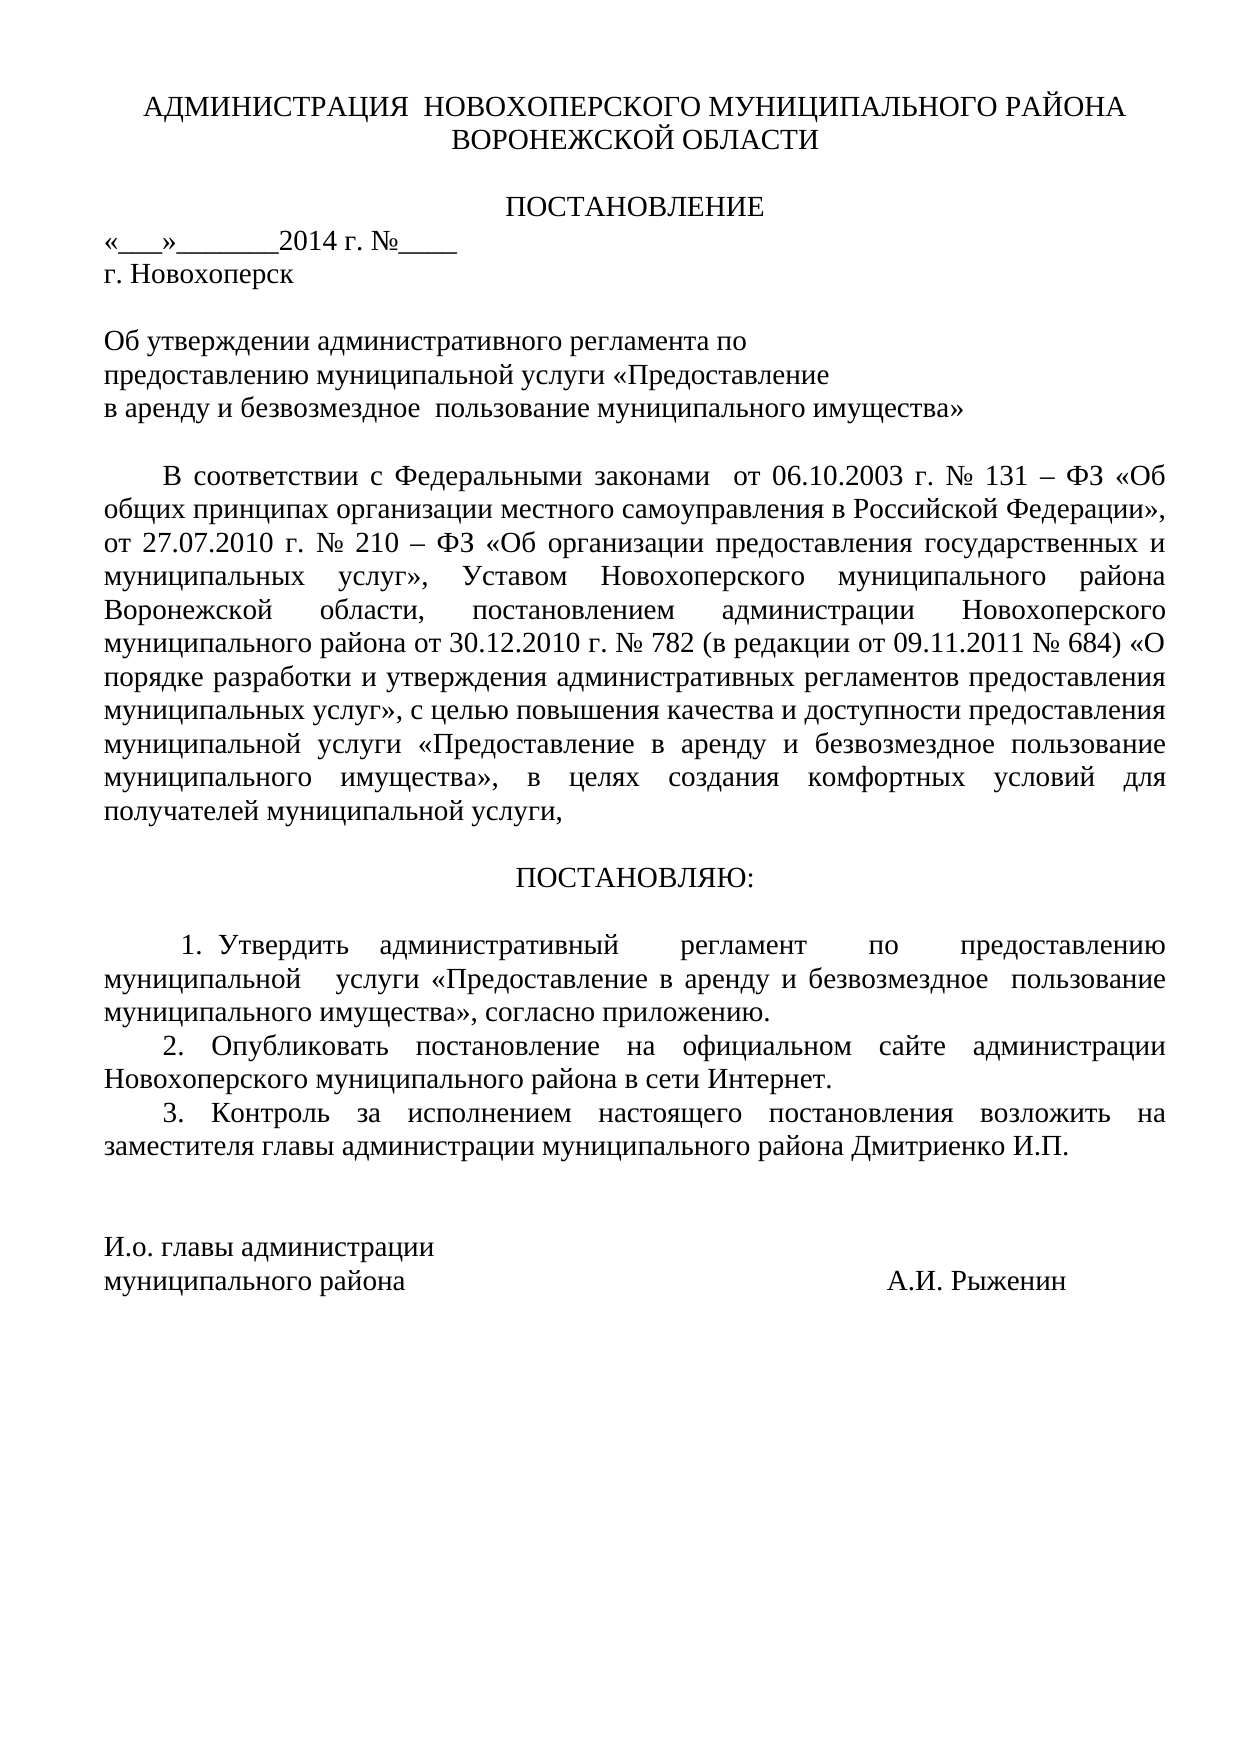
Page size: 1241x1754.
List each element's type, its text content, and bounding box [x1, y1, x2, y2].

text И.о. главы администрации [103, 1229, 1167, 1263]
text г. Новохоперск [103, 256, 1167, 290]
text муниципального района А.И. Рыженин [103, 1263, 1167, 1296]
text предоставлению муниципальной услуги «Предоставление [103, 357, 1167, 391]
text 3. Контроль за исполнением настоящего постановления возложить на заместителя главы администрации муниципального района Дмитриенко И.П. [103, 1095, 1167, 1162]
text 1. Утвердить административный регламент по предоставлению муниципальной услуги «Предоставление в аренду и безвозмездное пользование муниципального имущества», согласно приложению. [103, 927, 1167, 1028]
text «___»_______2014 г. №____ [103, 223, 1211, 256]
text в аренду и безвозмездное пользование муниципального имущества» [103, 391, 1167, 424]
text ПОСТАНОВЛЯЮ: [103, 860, 1167, 894]
text АДМИНИСТРАЦИЯ НОВОХОПЕРСКОГО МУНИЦИПАЛЬНОГО РАЙОНА ВОРОНЕЖСКОЙ ОБЛАСТИ [103, 89, 1167, 156]
text 2. Опубликовать постановление на официальном сайте администрации Новохоперского муниципального района в сети Интернет. [103, 1028, 1167, 1095]
text ПОСТАНОВЛЕНИЕ [103, 189, 1167, 223]
text Об утверждении административного регламента по [103, 323, 1167, 357]
text В соответствии с Федеральными законами от 06.10.2003 г. № 131 – ФЗ «Об общих принципах организации местного самоуправления в Российской Федерации», от 27.07.2010 г. № 210 – ФЗ «Об организации предоставления государственных и муниципальных услуг», Уставом Новохоперского муниципального района Воронежской области, постановлением администрации Новохоперского муниципального района от 30.12.2010 г. № 782 (в редакции от 09.11.2011 № 684) «О порядке разработки и утверждения административных регламентов предоставления муниципальных услуг», с целью повышения качества и доступности предоставления муниципальной услуги «Предоставление в аренду и безвозмездное пользование муниципального имущества», в целях создания комфортных условий для получателей муниципальной услуги, [103, 458, 1167, 827]
